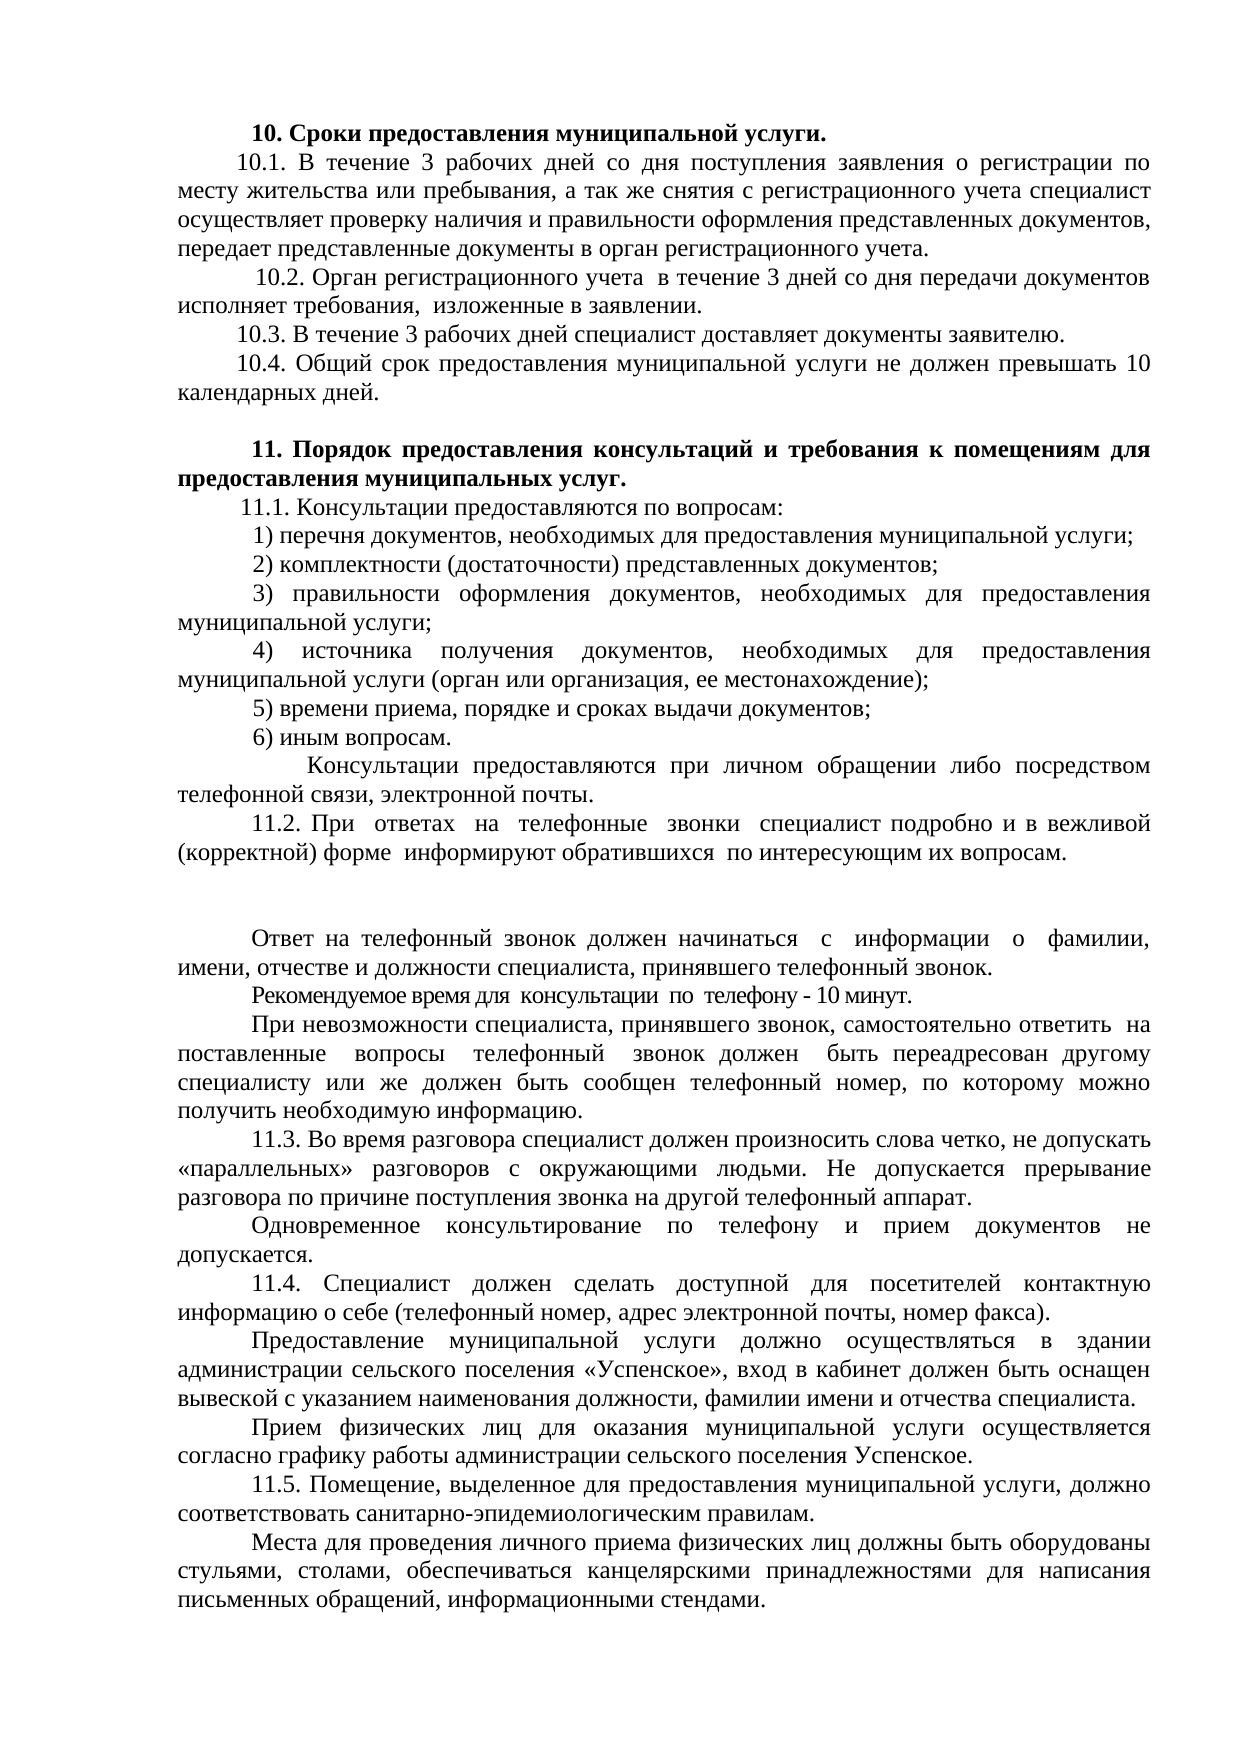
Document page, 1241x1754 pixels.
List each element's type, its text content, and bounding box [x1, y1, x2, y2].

text 11.1. Консультации предоставляются по вопросам: [177, 492, 1152, 521]
text 10.3. В течение 3 рабочих дней специалист доставляет документы заявителю. [177, 319, 1152, 348]
text 1) перечня документов, необходимых для предоставления муниципальной услуги; [177, 521, 1152, 549]
text 3) правильности оформления документов, необходимых для предоставления муниципальной услуги; [177, 578, 1152, 636]
text 11.4. Специалист должен сделать доступной для посетителей контактную информацию о себе (телефонный номер, адрес электронной почты, номер факса). [177, 1268, 1152, 1326]
text 10. Сроки предоставления муниципальной услуги. [177, 118, 1152, 147]
text 10.1. В течение 3 рабочих дней со дня поступления заявления о регистрации по месту жительства или пребывания, а так же снятия с регистрационного учета специалист осуществляет проверку наличия и правильности оформления представленных документов, передает представленные документы в орган регистрационного учета. [177, 147, 1152, 262]
text Консультации предоставляются при личном обращении либо посредством телефонной связи, электронной почты. [177, 751, 1152, 808]
text При невозможности специалиста, принявшего звонок, самостоятельно ответить на поставленные вопросы телефонный звонок должен быть переадресован другому специалисту или же должен быть сообщен телефонный номер, по которому можно получить необходимую информацию. [177, 1009, 1152, 1124]
text Прием физических лиц для оказания муниципальной услуги осуществляется согласно графику работы администрации сельского поселения Успенское. [177, 1412, 1152, 1469]
text Рекомендуемое время для консультации по телефону - 10 минут. [177, 981, 1152, 1009]
text Предоставление муниципальной услуги должно осуществляться в здании администрации сельского поселения «Успенское», вход в кабинет должен быть оснащен вывеской с указанием наименования должности, фамилии имени и отчества специалиста. [177, 1326, 1152, 1412]
text 10.2. Орган регистрационного учета в течение 3 дней со дня передачи документов исполняет требования, изложенные в заявлении. [177, 262, 1152, 319]
text 6) иным вопросам. [177, 722, 1152, 751]
text 11.3. Во время разговора специалист должен произносить слова четко, не допускать «параллельных» разговоров с окружающими людьми. Не допускается прерывание разговора по причине поступления звонка на другой телефонный аппарат. [177, 1124, 1152, 1211]
text 4) источника получения документов, необходимых для предоставления муниципальной услуги (орган или организация, ее местонахождение); [177, 636, 1152, 693]
text 11.2. При ответах на телефонные звонки специалист подробно и в вежливой (корректной) форме информируют обратившихся по интересующим их вопросам. [177, 808, 1152, 866]
text Одновременное консультирование по телефону и прием документов не допускается. [177, 1211, 1152, 1268]
text Ответ на телефонный звонок должен начинаться с информации о фамилии, имени, отчестве и должности специалиста, принявшего телефонный звонок. [177, 923, 1152, 981]
text Места для проведения личного приема физических лиц должны быть оборудованы стульями, столами, обеспечиваться канцелярскими принадлежностями для написания письменных обращений, информационными стендами. [177, 1527, 1152, 1613]
text 5) времени приема, порядке и сроках выдачи документов; [177, 693, 1152, 722]
text 10.4. Общий срок предоставления муниципальной услуги не должен превышать 10 календарных дней. [177, 348, 1152, 406]
text 11.5. Помещение, выделенное для предоставления муниципальной услуги, должно соответствовать санитарно-эпидемиологическим правилам. [177, 1469, 1152, 1527]
text 11. Порядок предоставления консультаций и требования к помещениям для предоставления муниципальных услуг. [177, 434, 1152, 492]
text 2) комплектности (достаточности) представленных документов; [177, 549, 1152, 578]
